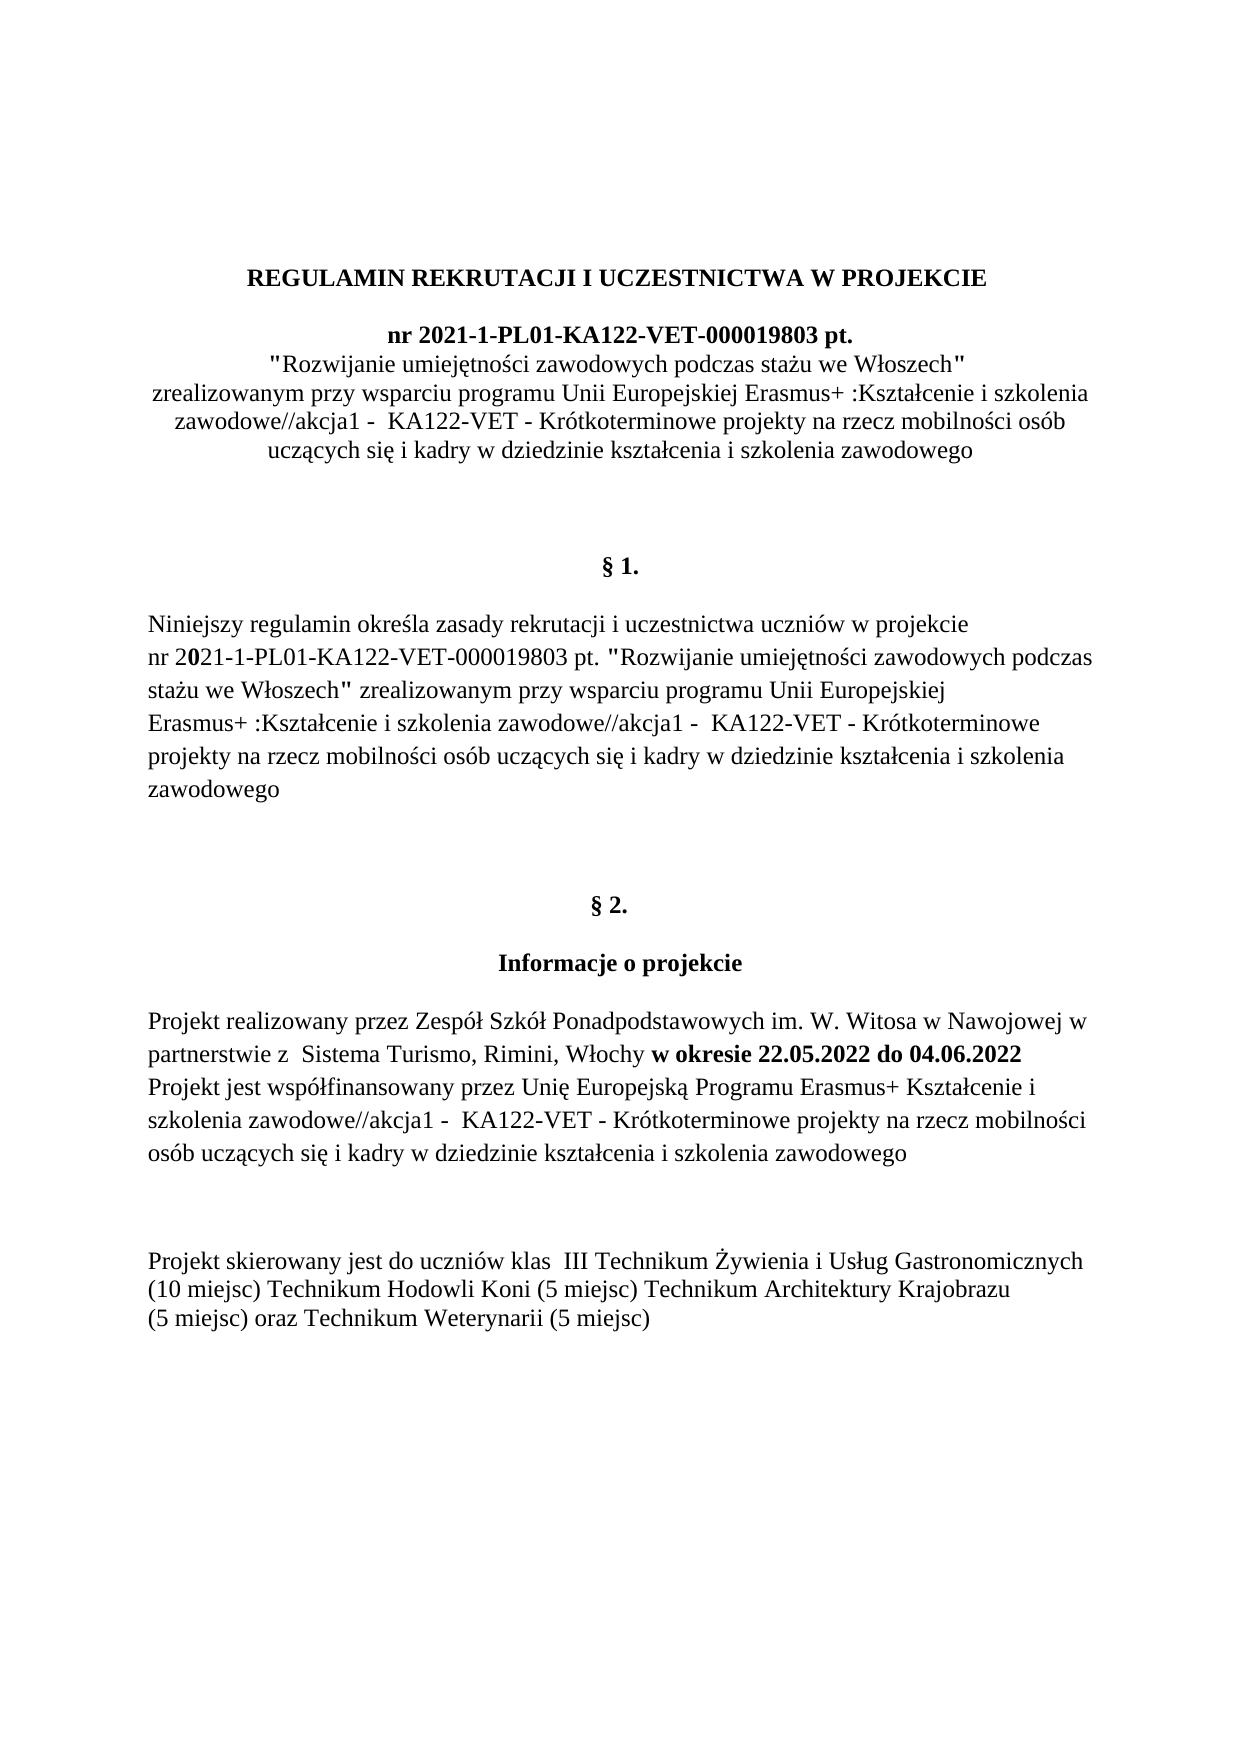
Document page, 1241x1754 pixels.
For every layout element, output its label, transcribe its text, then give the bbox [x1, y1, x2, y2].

text Niniejszy regulamin określa zasady rekrutacji i uczestnictwa uczniów w projekcie nr 2021-1-PL01-KA122-VET-000019803 pt. "Rozwijanie umiejętności zawodowych podczas stażu we Włoszech" zrealizowanym przy wsparciu programu Unii Europejskiej Erasmus+ :Kształcenie i szkolenia zawodowe//akcja1 - KA122-VET - Krótkoterminowe projekty na rzecz mobilności osób uczących się i kadry w dziedzinie kształcenia i szkolenia zawodowego [148, 609, 1093, 803]
text § 1. [148, 551, 1093, 580]
text REGULAMIN REKRUTACJI I UCZESTNICTWA W PROJEKCIE nr 2021-1-PL01-KA122-VET-000019803 pt. "Rozwijanie umiejętności zawodowych podczas stażu we Włoszech" zrealizowanym przy wsparciu programu Unii Europejskiej Erasmus+ :Kształcenie i szkolenia zawodowe//akcja1 - KA122-VET - Krótkoterminowe projekty na rzecz mobilności osób uczących się i kadry w dziedzinie kształcenia i szkolenia zawodowego [148, 263, 1093, 464]
text Informacje o projekcie [148, 948, 1093, 977]
text Projekt skierowany jest do uczniów klas III Technikum Żywienia i Usług Gastronomicznych (10 miejsc) Technikum Hodowli Koni (5 miejsc) Technikum Architektury Krajobrazu (5 miejsc) oraz Technikum Weterynarii (5 miejsc) [148, 1246, 1093, 1332]
text § 2. [516, 890, 1093, 919]
text Projekt realizowany przez Zespół Szkół Ponadpodstawowych im. W. Witosa w Nawojowej w partnerstwie z Sistema Turismo, Rimini, Włochy w okresie 22.05.2022 do 04.06.2022 Projekt jest współfinansowany przez Unię Europejską Programu Erasmus+ Kształcenie i szkolenia zawodowe//akcja1 - KA122-VET - Krótkoterminowe projekty na rzecz mobilności osób uczących się i kadry w dziedzinie kształcenia i szkolenia zawodowego [148, 1006, 1093, 1167]
